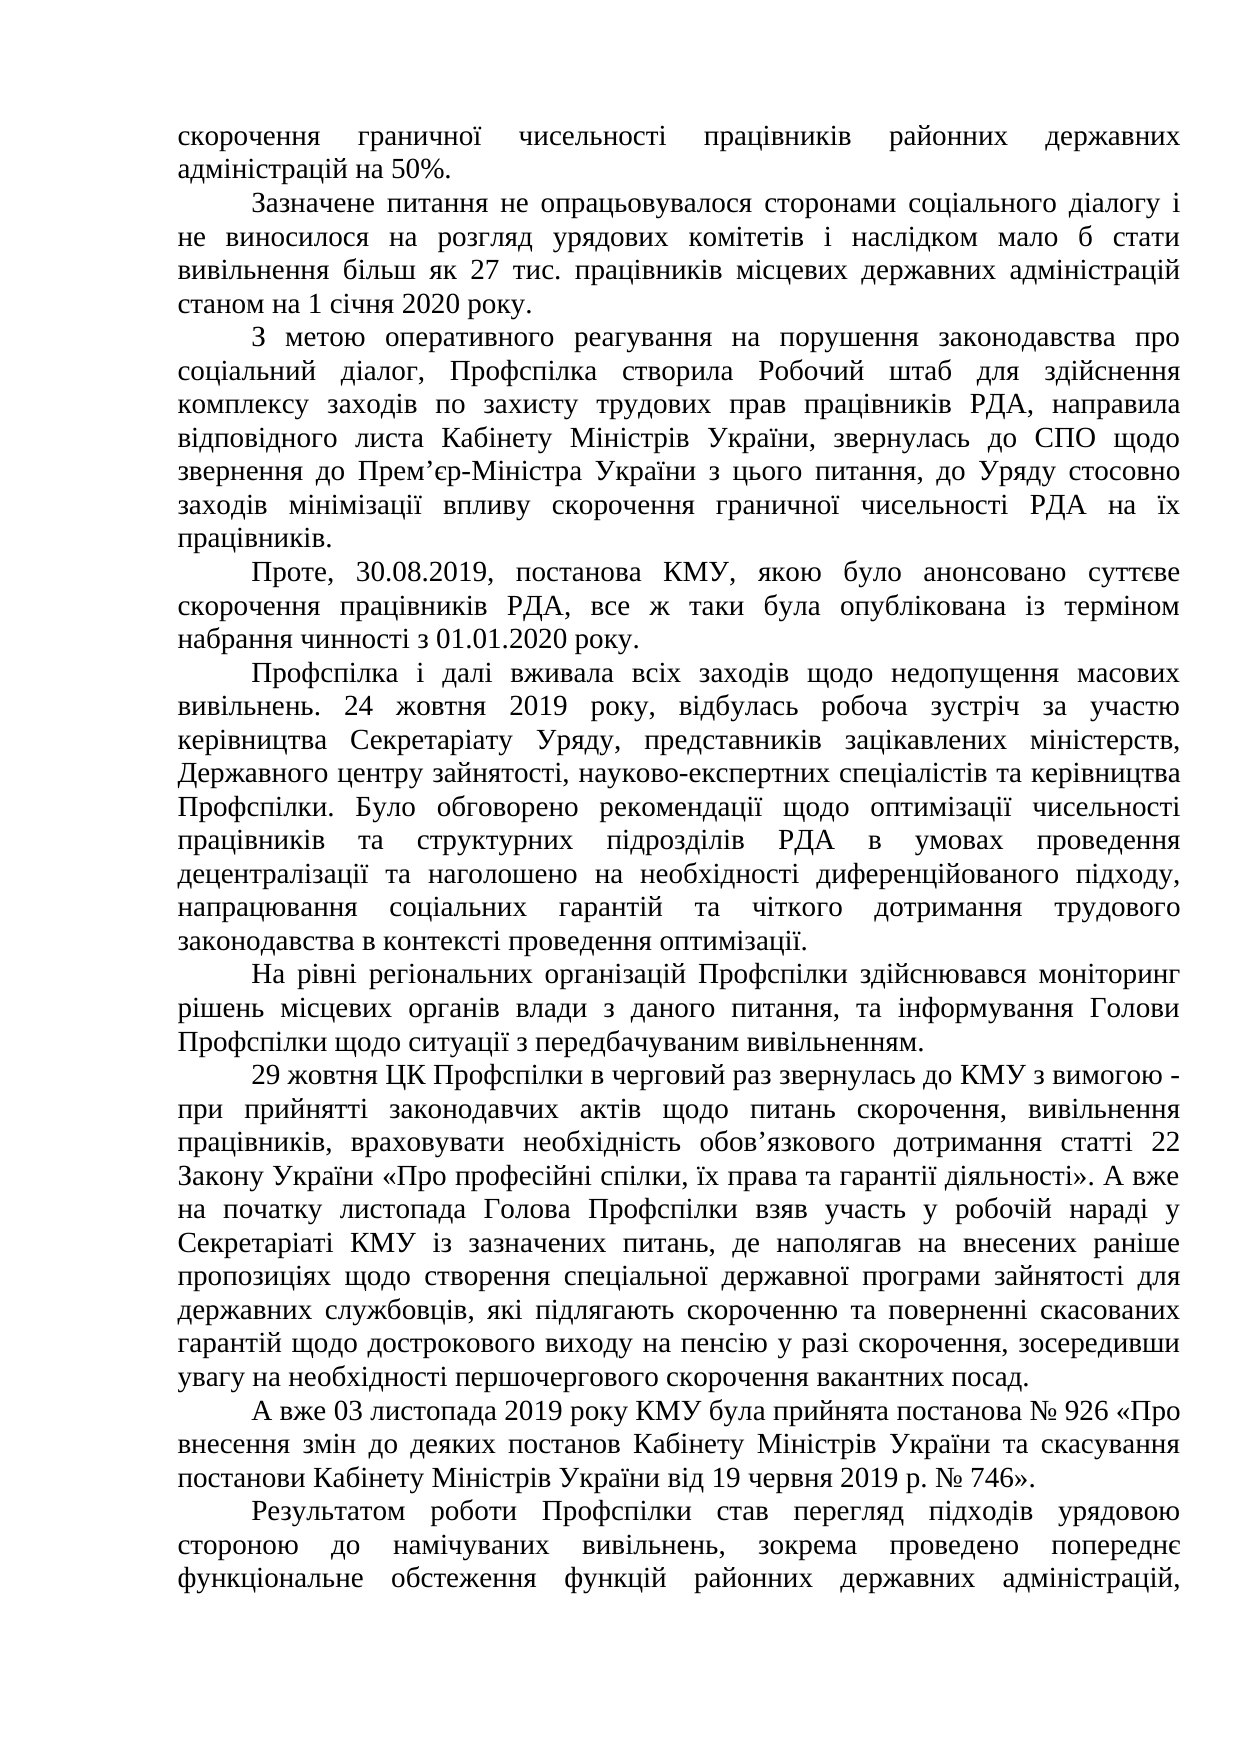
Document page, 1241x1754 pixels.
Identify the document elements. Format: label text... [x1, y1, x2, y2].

text На рівні регіональних організацій Профспілки здійснювався моніторинг рішень місцевих органів влади з даного питання, та інформування Голови Профспілки щодо ситуації з передбачуваним вивільненням. [177, 957, 1181, 1057]
text Проте, 30.08.2019, постанова КМУ, якою було анонсовано суттєве скорочення працівників РДА, все ж таки була опублікована із терміном набрання чинності з 01.01.2020 року. [177, 554, 1181, 655]
text Профспілка і далі вживала всіх заходів щодо недопущення масових вивільнень. 24 жовтня 2019 року, відбулась робоча зустріч за участю керівництва Секретаріату Уряду, представників зацікавлених міністерств, Державного центру зайнятості, науково-експертних спеціалістів та керівництва Профспілки. Було обговорено рекомендації щодо оптимізації чисельності працівників та структурних підрозділів РДА в умовах проведення децентралізації та наголошено на необхідності диференційованого підходу, напрацювання соціальних гарантій та чіткого дотримання трудового законодавства в контексті проведення оптимізації. [177, 655, 1181, 957]
text 29 жовтня ЦК Профспілки в черговий раз звернулась до КМУ з вимогою - при прийнятті законодавчих актів щодо питань скорочення, вивільнення працівників, враховувати необхідність обов’язкового дотримання статті 22 Закону України «Про професійні спілки, їх права та гарантії діяльності». А вже на початку листопада Голова Профспілки взяв участь у робочій нараді у Секретаріаті КМУ із зазначених питань, де наполягав на внесених раніше пропозиціях щодо створення спеціальної державної програми зайнятості для державних службовців, які підлягають скороченню та поверненні скасованих гарантій щодо дострокового виходу на пенсію у разі скорочення, зосередивши увагу на необхідності першочергового скорочення вакантних посад. [177, 1057, 1181, 1393]
text З метою оперативного реагування на порушення законодавства про соціальний діалог, Профспілка створила Робочий штаб для здійснення комплексу заходів по захисту трудових прав працівників РДА, направила відповідного листа Кабінету Міністрів України, звернулась до СПО щодо звернення до Прем’єр-Міністра України з цього питання, до Уряду стосовно заходів мінімізації впливу скорочення граничної чисельності РДА на їх працівників. [177, 319, 1181, 554]
text А вже 03 листопада 2019 року КМУ була прийнята постанова № 926 «Про внесення змін до деяких постанов Кабінету Міністрів України та скасування постанови Кабінету Міністрів України від 19 червня 2019 р. № 746». [177, 1393, 1181, 1493]
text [177, 118, 1181, 185]
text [177, 1493, 1181, 1594]
text Зазначене питання не опрацьовувалося сторонами соціального діалогу і не виносилося на розгляд урядових комітетів і наслідком мало б стати вивільнення більш як 27 тис. працівників місцевих державних адміністрацій станом на 1 січня 2020 року. [177, 185, 1181, 319]
